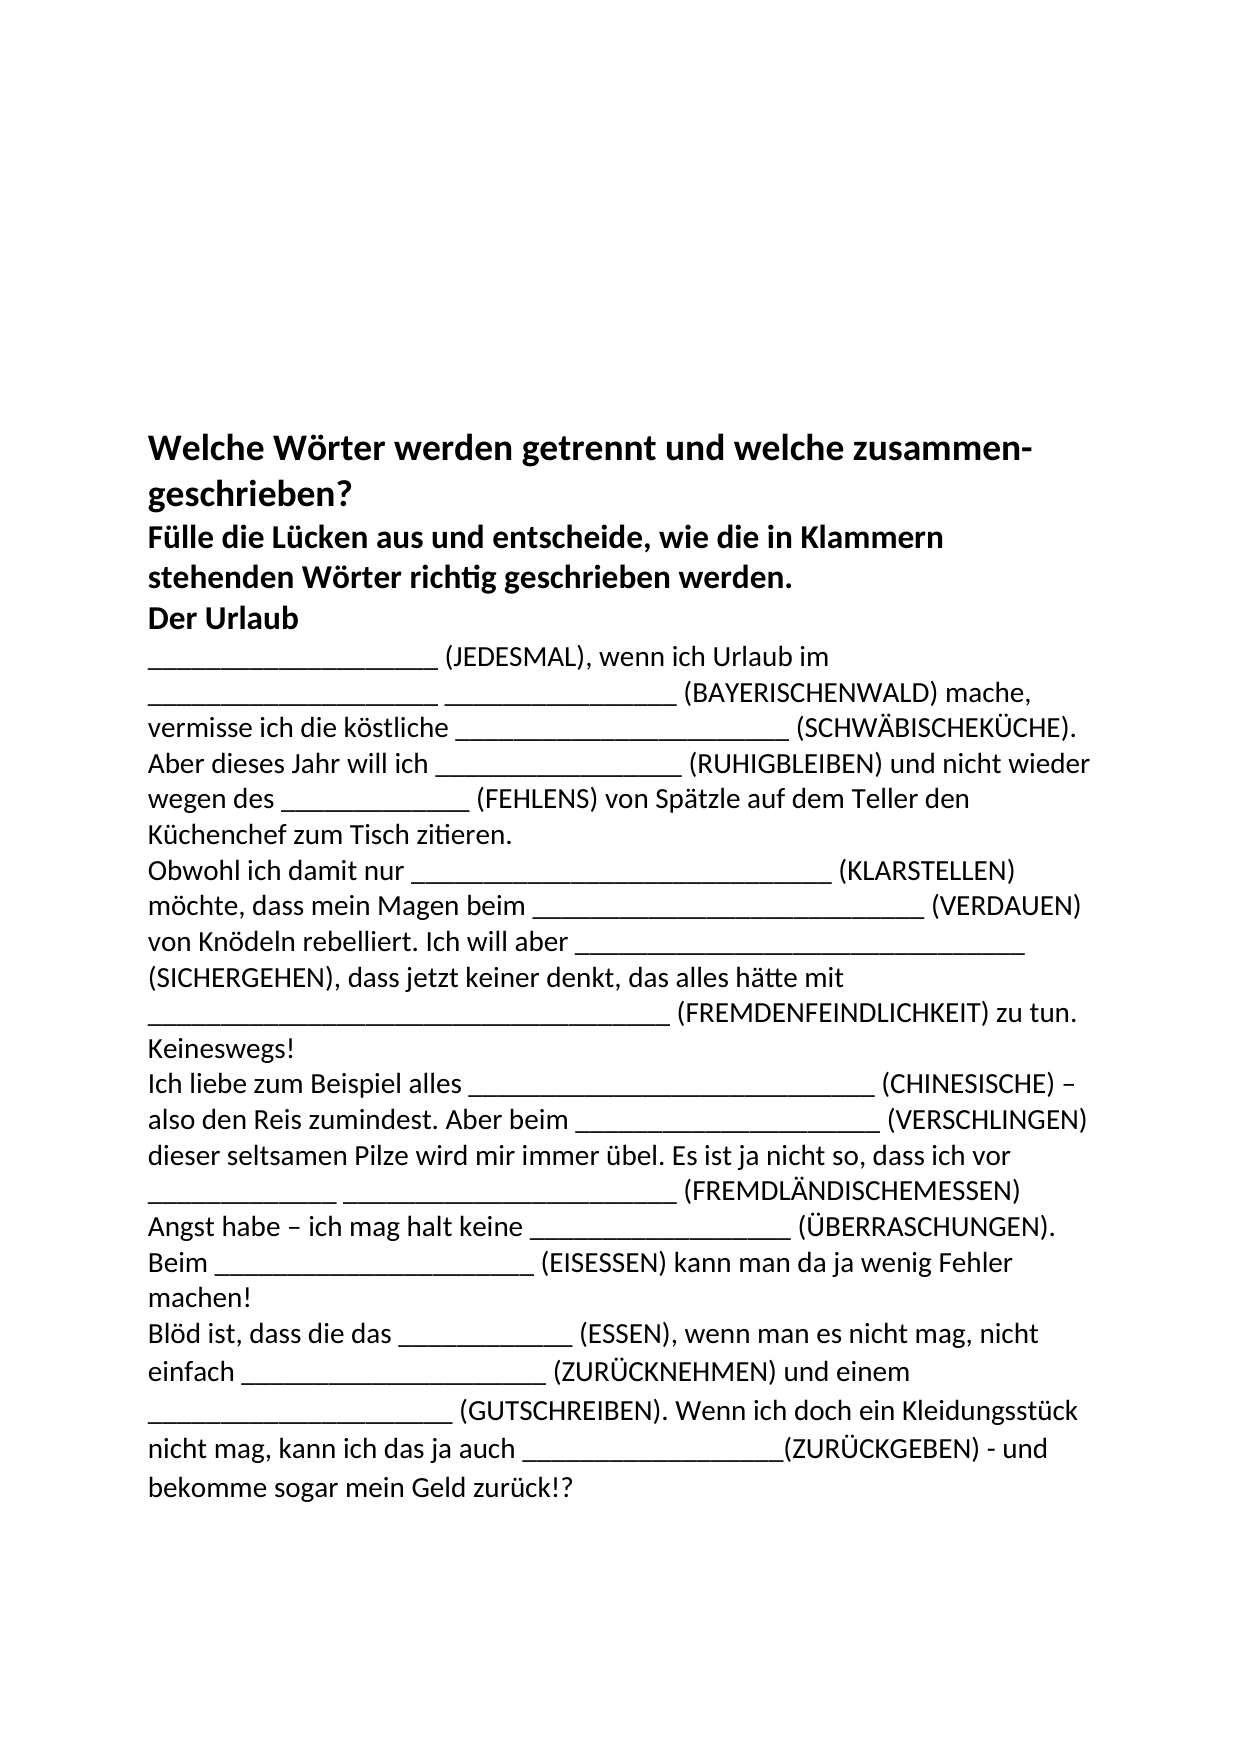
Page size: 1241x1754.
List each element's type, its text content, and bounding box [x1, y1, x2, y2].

text Ich liebe zum Beispiel alles ____________________________ (CHINESISCHE) – also den Reis zumindest. Aber beim _____________________ (VERSCHLINGEN) dieser seltsamen Pilze wird mir immer übel. Es ist ja nicht so, dass ich vor _____________ _______________________ (FREMDLÄNDISCHEMESSEN) Angst habe – ich mag halt keine __________________ (ÜBERRASCHUNGEN). [148, 1066, 1093, 1244]
text Blöd ist, dass die das ____________ (ESSEN), wenn man es nicht mag, nicht einfach _____________________ (ZURÜCKNEHMEN) und einem _____________________ (GUTSCHREIBEN). Wenn ich doch ein Kleidungsstück nicht mag, kann ich das ja auch __________________(ZURÜCKGEBEN) - und bekomme sogar mein Geld zurück!? [148, 1315, 1093, 1504]
text Obwohl ich damit nur _____________________________ (KLARSTELLEN) möchte, dass mein Magen beim ___________________________ (VERDAUEN) von Knödeln rebelliert. Ich will aber _______________________________ (SICHERGEHEN), dass jetzt keiner denkt, das alles hätte mit ____________________________________ (FREMDENFEINDLICHKEIT) zu tun. Keineswegs! [148, 852, 1093, 1066]
text ____________________ (JEDESMAL), wenn ich Urlaub im ____________________ ________________ (BAYERISCHENWALD) mache, vermisse ich die köstliche _______________________ (SCHWÄBISCHEKÜCHE). Aber dieses Jahr will ich _________________ (RUHIGBLEIBEN) und nicht wieder wegen des _____________ (FEHLENS) von Spätzle auf dem Teller den Küchenchef zum Tisch zitieren. [148, 638, 1093, 852]
text Welche Wörter werden getrennt und welche zusammen- geschrieben? [148, 424, 1093, 516]
text Der Urlaub [148, 597, 1093, 638]
text Fülle die Lücken aus und entscheide, wie die in Klammern stehenden Wörter richtig geschrieben werden. [148, 516, 1093, 597]
text Beim ______________________ (EISESSEN) kann man da ja wenig Fehler machen! [148, 1244, 1093, 1315]
